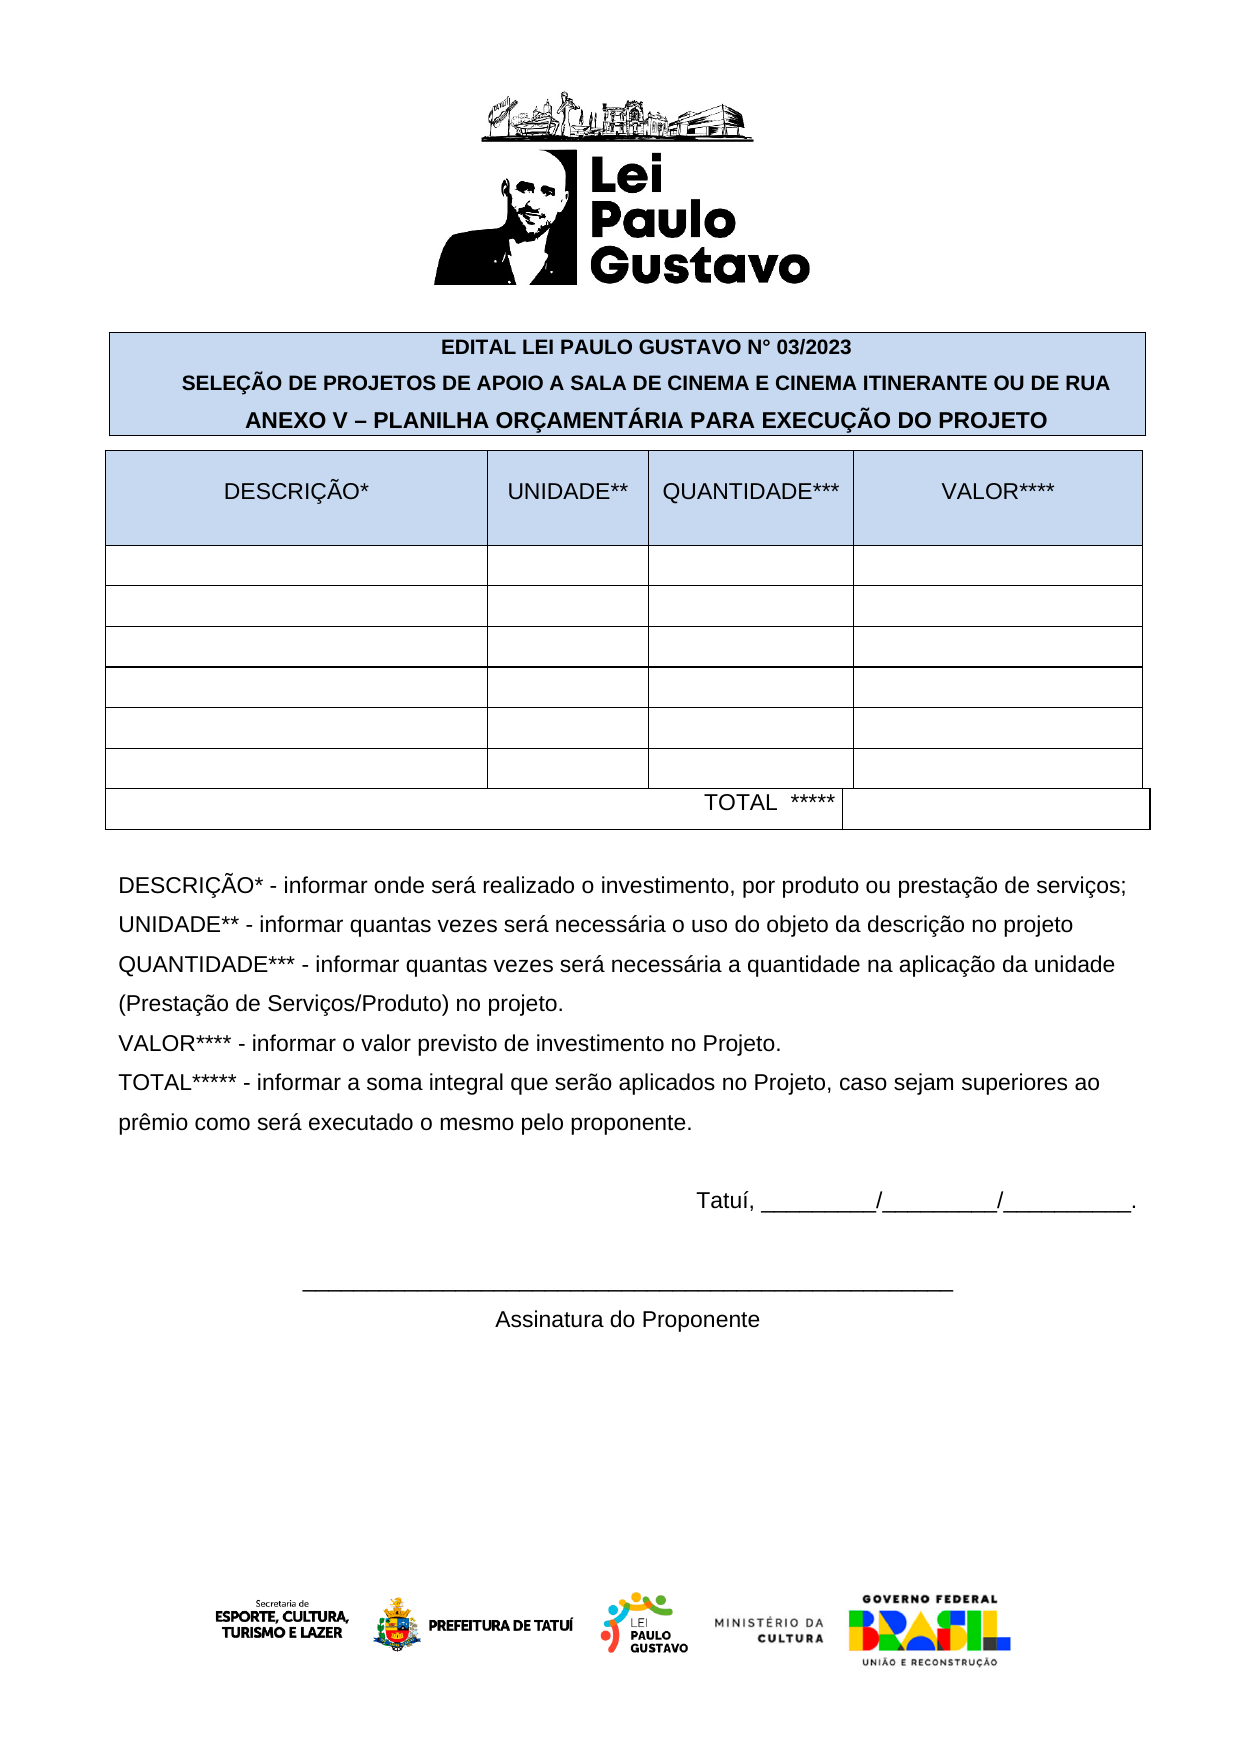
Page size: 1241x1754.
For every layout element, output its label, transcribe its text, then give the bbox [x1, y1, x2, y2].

table_header UNIDADE** [488, 451, 648, 545]
text Assinatura do Proponente [118, 1306, 1137, 1332]
table_cell [488, 749, 648, 788]
text ___________________________________________________ [118, 1266, 1137, 1293]
text DESCRIÇÃO* - informar onde será realizado o investimento, por produto ou prestação de serviços; [118, 872, 1137, 898]
table_cell TOTAL ***** [106, 789, 842, 828]
table_cell [854, 708, 1142, 747]
text UNIDADE** - informar quantas vezes será necessária o uso do objeto da descrição no projeto [118, 911, 1137, 937]
picture [186, 1576, 1069, 1672]
table_cell [649, 668, 853, 707]
table_cell [106, 586, 487, 626]
table_cell [854, 749, 1142, 788]
text EDITAL LEI PAULO GUSTAVO N° 03/2023 [110, 333, 1145, 359]
table_header QUANTIDADE*** [649, 451, 853, 545]
text Tatuí, _________/_________/__________. [339, 1187, 1137, 1214]
text SELEÇÃO DE PROJETOS DE APOIO A SALA DE CINEMA E CINEMA ITINERANTE OU DE RUA [110, 368, 1145, 395]
text ANEXO V – PLANILHA ORÇAMENTÁRIA PARA EXECUÇÃO DO PROJETO [110, 404, 1145, 435]
table_cell [488, 586, 648, 626]
table_cell [106, 627, 487, 666]
table_cell [649, 546, 853, 585]
table_cell [488, 708, 648, 747]
table_cell [854, 546, 1142, 585]
table_cell [854, 668, 1142, 707]
table_cell [106, 668, 487, 707]
table_cell [854, 627, 1142, 666]
text TOTAL***** - informar a soma integral que serão aplicados no Projeto, caso sejam superiores ao prêmio como será executado o mesmo pelo proponente. [118, 1069, 1137, 1135]
table_cell [649, 749, 853, 788]
text QUANTIDADE*** - informar quantas vezes será necessária a quantidade na aplicação da unidade (Prestação de Serviços/Produto) no projeto. [118, 951, 1137, 1016]
table_cell [488, 627, 648, 666]
picture [404, 73, 851, 304]
table_cell [488, 668, 648, 707]
table_cell [649, 586, 853, 626]
table_cell [649, 708, 853, 747]
table_cell [843, 789, 1149, 828]
table_header VALOR**** [854, 451, 1142, 545]
table_cell [488, 546, 648, 585]
table_cell [106, 708, 487, 747]
text VALOR**** - informar o valor previsto de investimento no Projeto. [118, 1029, 1137, 1056]
table_cell [106, 546, 487, 585]
table_header DESCRIÇÃO* [106, 451, 487, 545]
table_cell [106, 749, 487, 788]
table_cell [649, 627, 853, 666]
table_cell [854, 586, 1142, 626]
